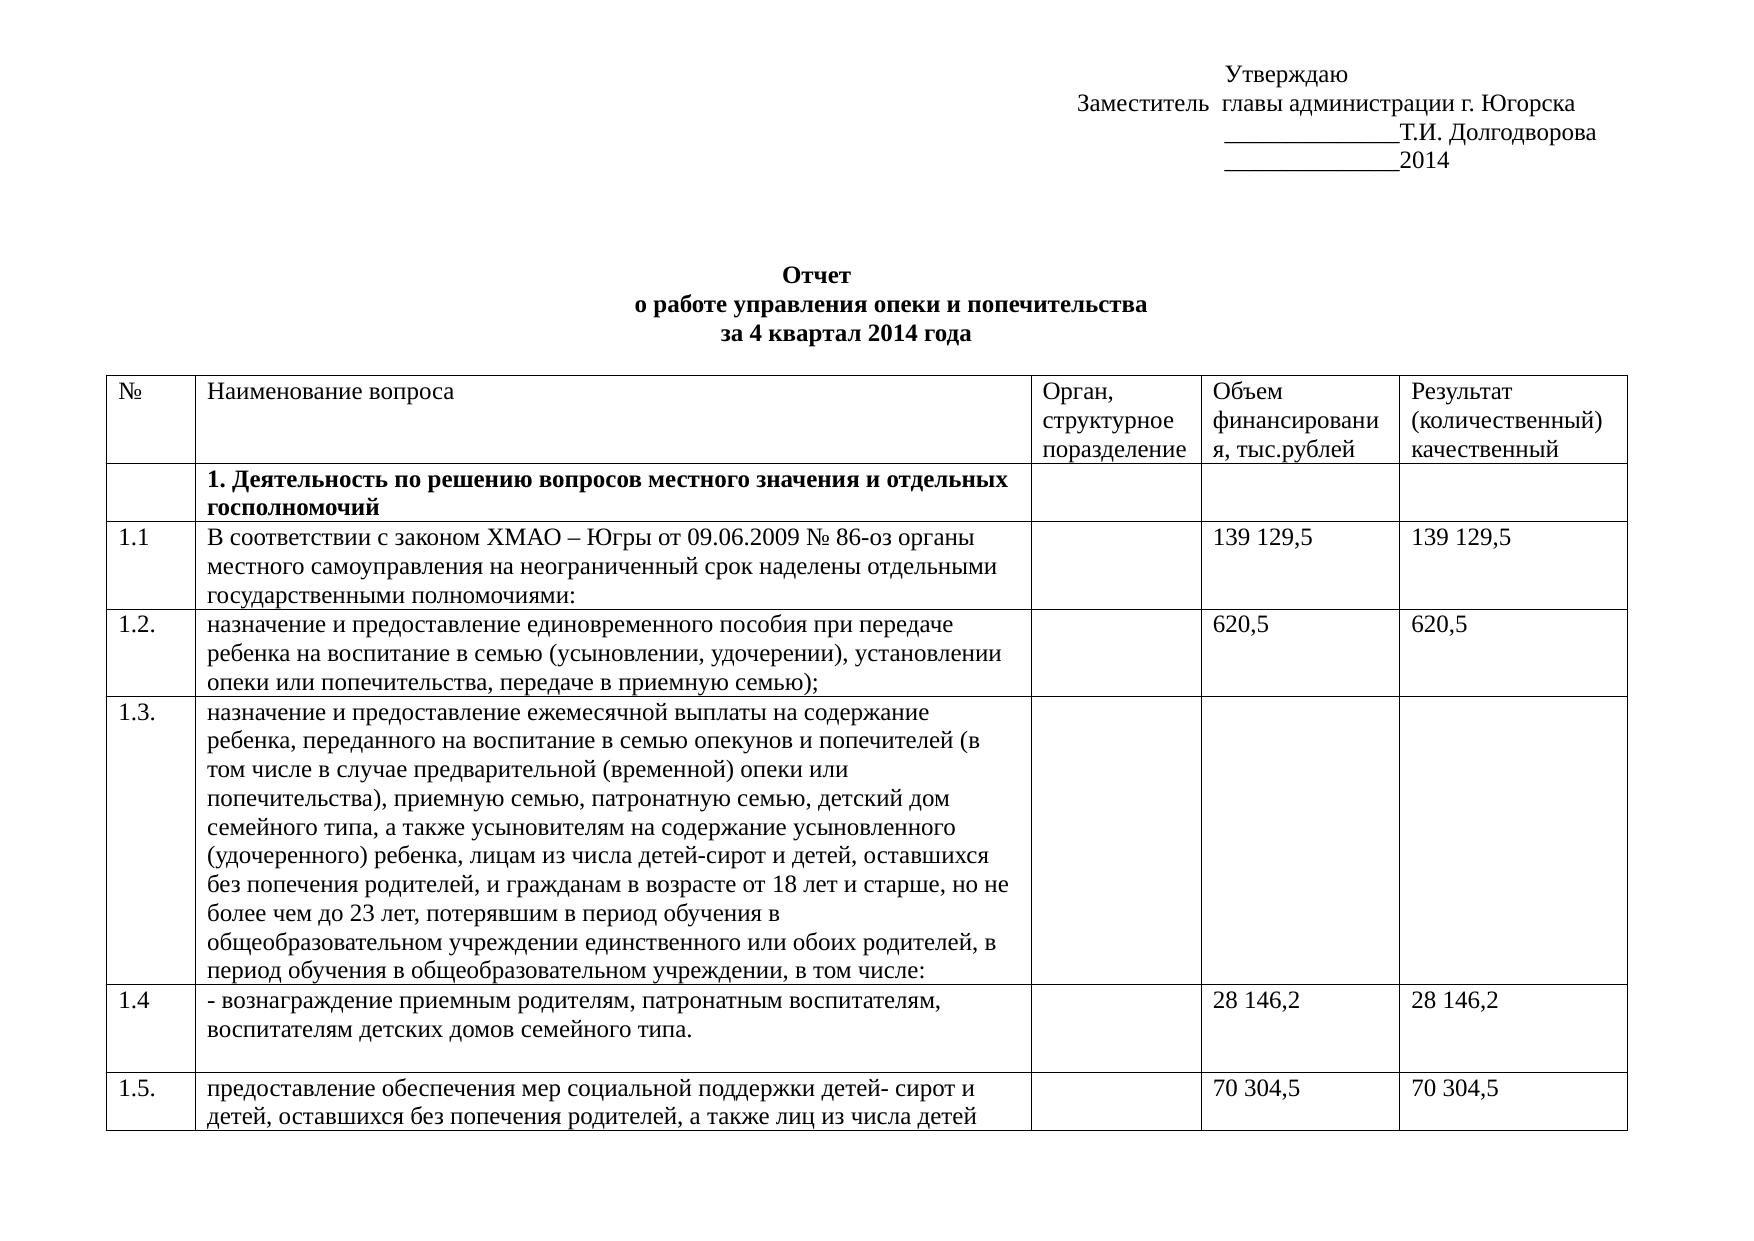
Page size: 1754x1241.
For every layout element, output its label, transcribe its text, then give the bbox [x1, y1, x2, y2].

text ______________2014 [118, 145, 1636, 174]
table_header Результат (количественный) качественный [1400, 376, 1627, 463]
table_cell назначение и предоставление единовременного пособия при передаче ребенка на воспитание в семью (усыновлении, удочерении), установлении опеки или попечительства, передаче в приемную семью); [196, 610, 1031, 696]
table_cell назначение и предоставление ежемесячной выплаты на содержание ребенка, переданного на воспитание в семью опекунов и попечителей (в том числе в случае предварительной (временной) опеки или попечительства), приемную семью, патронатную семью, детский дом семейного типа, а также усыновителям на содержание усыновленного (удочеренного) ребенка, лицам из числа детей-сирот и детей, оставшихся без попечения родителей, и гражданам в возрасте от 18 лет и старше, но не более чем до 23 лет, потерявшим в период обучения в общеобразовательном учреждении единственного или обоих родителей, в период обучения в общеобразовательном учреждении, в том числе: [196, 697, 1031, 984]
table_cell 70 304,5 [1202, 1073, 1399, 1130]
table_cell [1400, 464, 1627, 521]
table_cell 70 304,5 [1400, 1073, 1627, 1130]
text Отчет [118, 260, 1636, 289]
table_cell [1202, 464, 1399, 521]
table_cell 1. Деятельность по решению вопросов местного значения и отдельных госполномочий [196, 464, 1031, 521]
table_cell В соответствии с законом ХМАО – Югры от 09.06.2009 № 86-оз органы местного самоуправления на неограниченный срок наделены отдельными государственными полномочиями: [196, 522, 1031, 608]
table_cell 620,5 [1400, 610, 1627, 696]
table_cell [1032, 464, 1201, 521]
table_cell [196, 1073, 1031, 1130]
table_cell [107, 464, 195, 521]
table_cell 1.4 [107, 985, 195, 1072]
table_cell 1.3. [107, 697, 195, 984]
text Утверждаю [118, 59, 1636, 88]
table_cell 1.1 [107, 522, 195, 608]
table_cell [1032, 522, 1201, 608]
text Заместитель главы администрации г. Югорска [118, 88, 1636, 117]
table_cell [1032, 985, 1201, 1072]
table_cell - вознаграждение приемным родителям, патронатным воспитателям, воспитателям детских домов семейного типа. [196, 985, 1031, 1072]
table_cell [1202, 697, 1399, 984]
table_cell 620,5 [1202, 610, 1399, 696]
table_header Объем финансирования, тыс.рублей [1202, 376, 1399, 463]
table_cell 139 129,5 [1202, 522, 1399, 608]
table_cell [1032, 697, 1201, 984]
table_cell 28 146,2 [1400, 985, 1627, 1072]
table_cell 139 129,5 [1400, 522, 1627, 608]
table_cell 1.2. [107, 610, 195, 696]
text ______________Т.И. Долгодворова [118, 117, 1636, 145]
table_header № [107, 376, 195, 463]
text за 4 квартал 2014 года [118, 318, 1636, 347]
table_cell 28 146,2 [1202, 985, 1399, 1072]
table_header Наименование вопроса [196, 376, 1031, 463]
table_cell [1400, 697, 1627, 984]
table_header Орган, структурное поразделение [1032, 376, 1201, 463]
text о работе управления опеки и попечительства [118, 289, 1636, 318]
table_cell [1032, 610, 1201, 696]
table_cell 1.5. [107, 1073, 195, 1130]
table_cell [1032, 1073, 1201, 1130]
